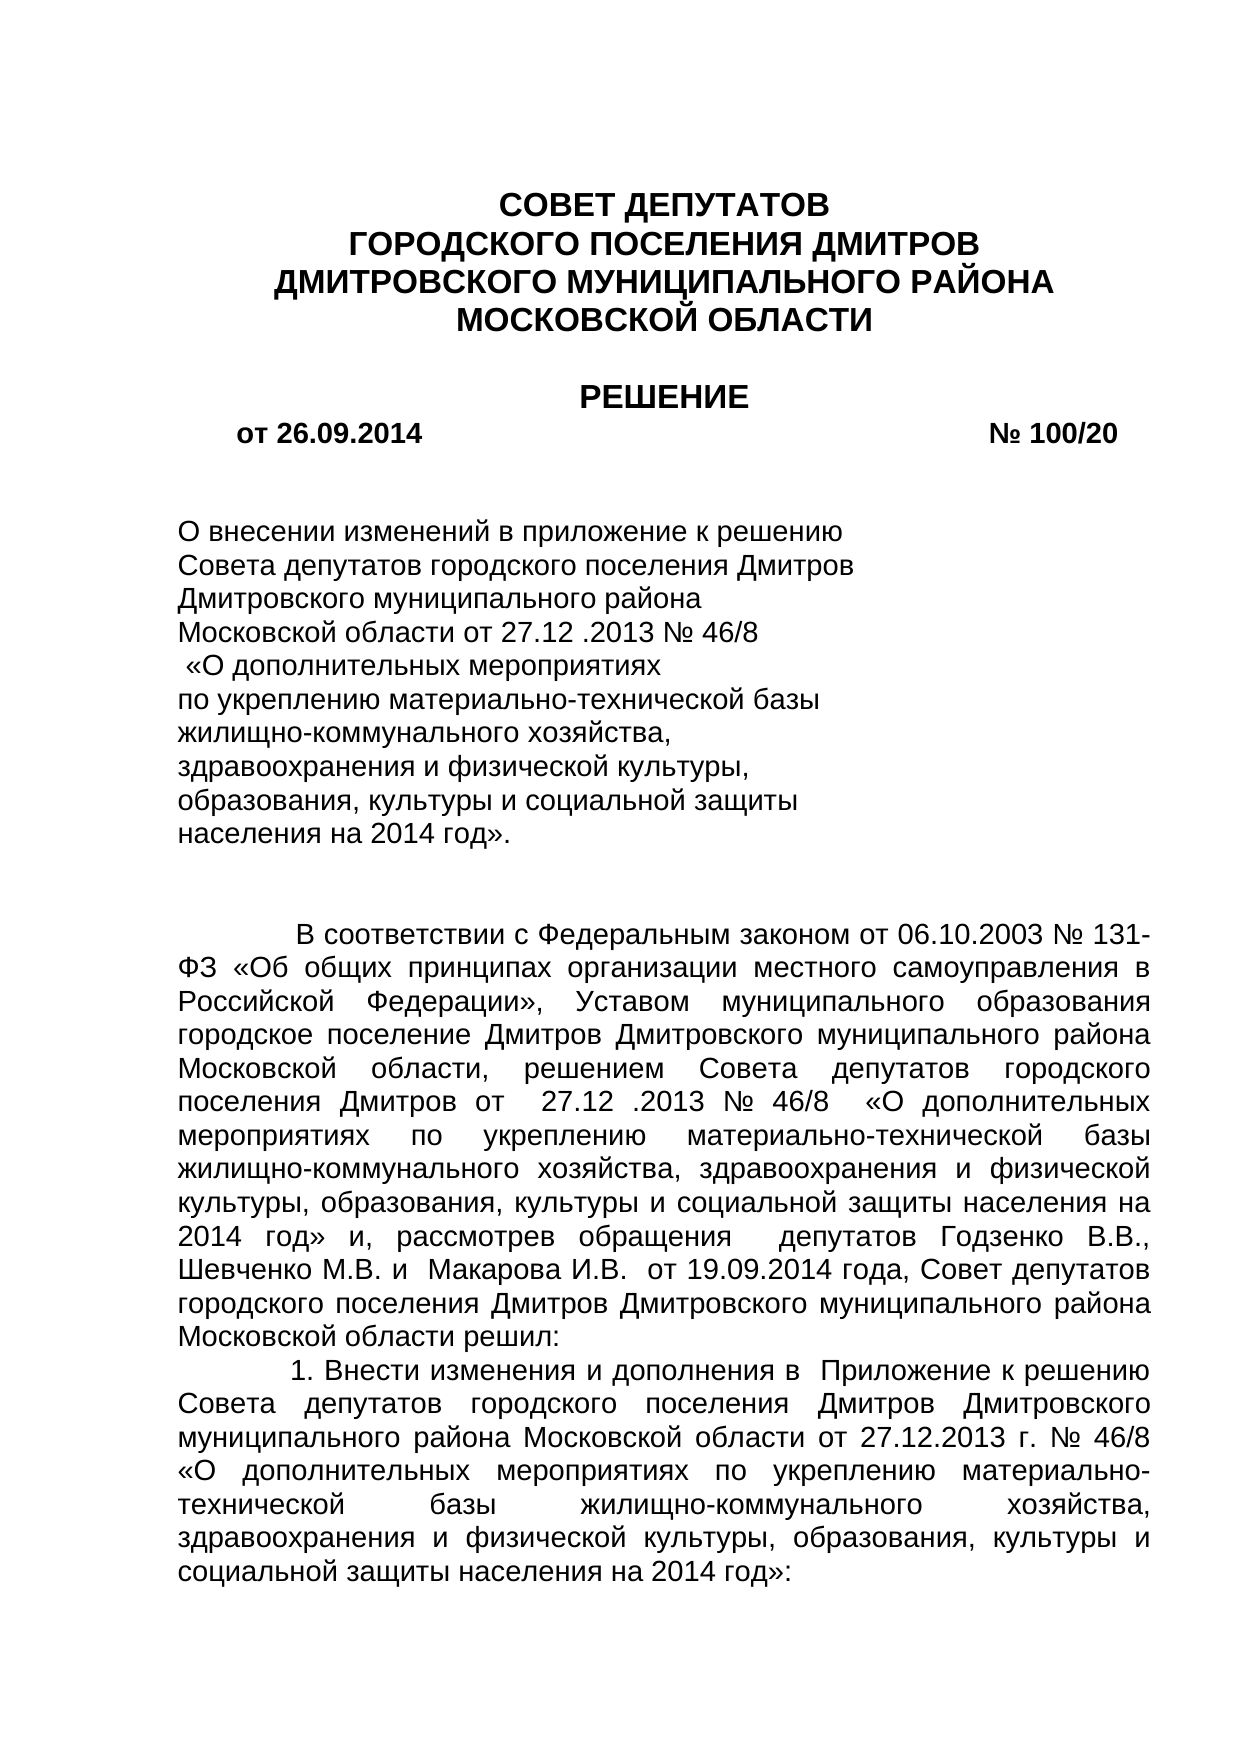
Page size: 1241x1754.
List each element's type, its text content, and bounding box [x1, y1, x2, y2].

text населения на 2014 год». [177, 816, 1152, 849]
text образования, культуры и социальной защиты [177, 782, 1152, 816]
text «О дополнительных мероприятиях [177, 648, 1152, 682]
text здравоохранения и физической культуры, [177, 749, 1152, 782]
text О внесении изменений в приложение к решению [177, 514, 1152, 548]
text по укреплению материально-технической базы [177, 682, 1152, 715]
title РЕШЕНИЕ [177, 377, 1152, 416]
title ГОРОДСКОГО ПОСЕЛЕНИЯ ДМИТРОВ [177, 224, 1152, 262]
text В соответствии с Федеральным законом от 06.10.2003 № 131-ФЗ «Об общих принципах организации местного самоуправления в Российской Федерации», Уставом муниципального образования городское поселение Дмитров Дмитровского муниципального района Московской области, решением Совета депутатов городского поселения Дмитров от 27.12 .2013 № 46/8 «О дополнительных мероприятиях по укреплению материально-технической базы жилищно-коммунального хозяйства, здравоохранения и физической культуры, образования, культуры и социальной защиты населения на 2014 год» и, рассмотрев обращения депутатов Годзенко В.В., Шевченко М.В. и Макарова И.В. от 19.09.2014 года, Совет депутатов городского поселения Дмитров Дмитровского муниципального района Московской области решил: [177, 917, 1152, 1353]
title от 26.09.2014 № 100/20 [177, 416, 1152, 449]
text жилищно-коммунального хозяйства, [177, 715, 1152, 749]
text 1. Внести изменения и дополнения в Приложение к решению Совета депутатов городского поселения Дмитров Дмитровского муниципального района Московской области от 27.12.2013 г. № 46/8 «О дополнительных мероприятиях по укреплению материально-технической базы жилищно-коммунального хозяйства, здравоохранения и физической культуры, образования, культуры и социальной защиты населения на 2014 год»: [177, 1353, 1152, 1587]
text Московской области от 27.12 .2013 № 46/8 [177, 615, 1152, 648]
title МОСКОВСКОЙ ОБЛАСТИ [177, 301, 1152, 339]
text Совета депутатов городского поселения Дмитров [177, 548, 1152, 581]
title ДМИТРОВСКОГО МУНИЦИПАЛЬНОГО РАЙОНА [177, 262, 1152, 301]
text Дмитровского муниципального района [177, 581, 1152, 615]
title СОВЕТ ДЕПУТАТОВ [177, 185, 1152, 224]
